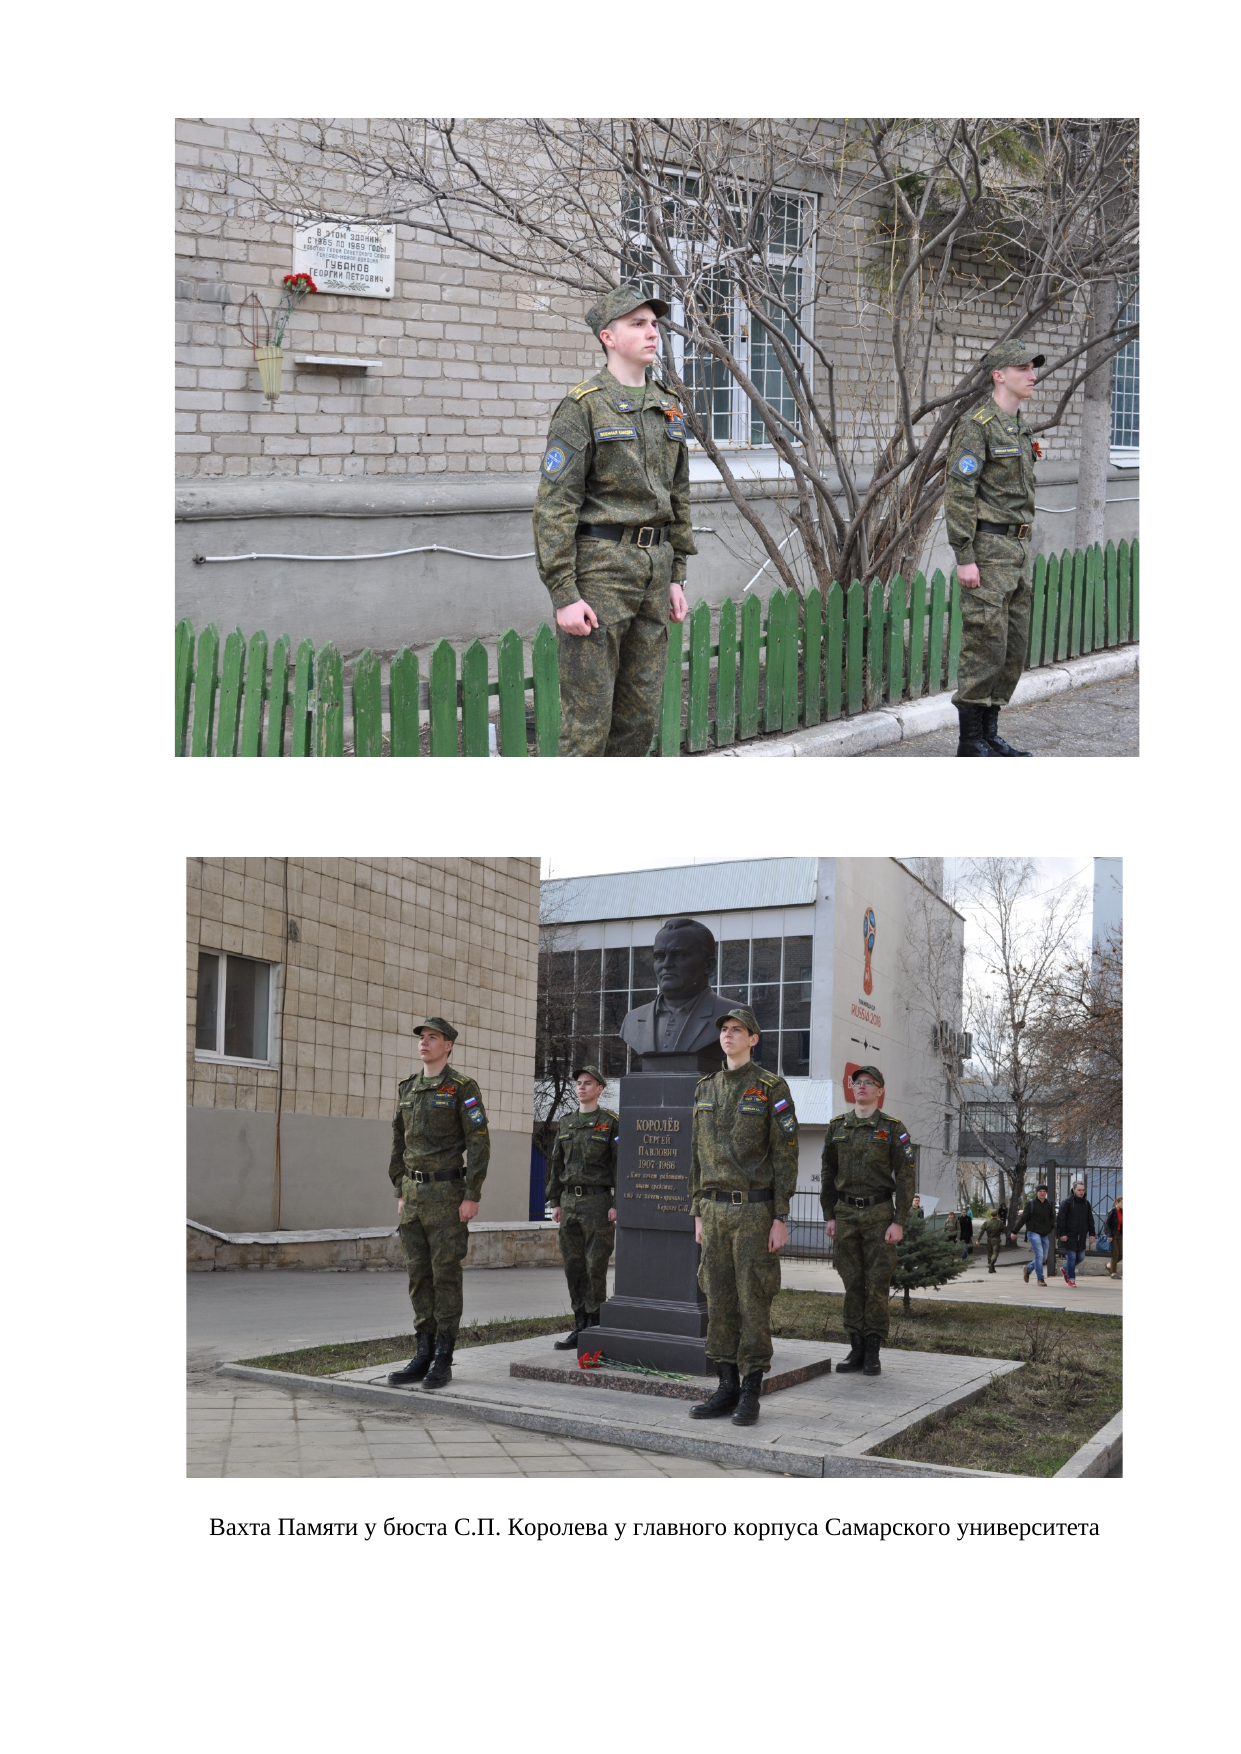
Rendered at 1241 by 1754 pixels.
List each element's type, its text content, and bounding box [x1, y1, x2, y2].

picture [186, 857, 1123, 1478]
picture [174, 118, 1140, 757]
text Вахта Памяти у бюста С.П. Королева у главного корпуса Самарского университета [89, 1512, 1152, 1540]
